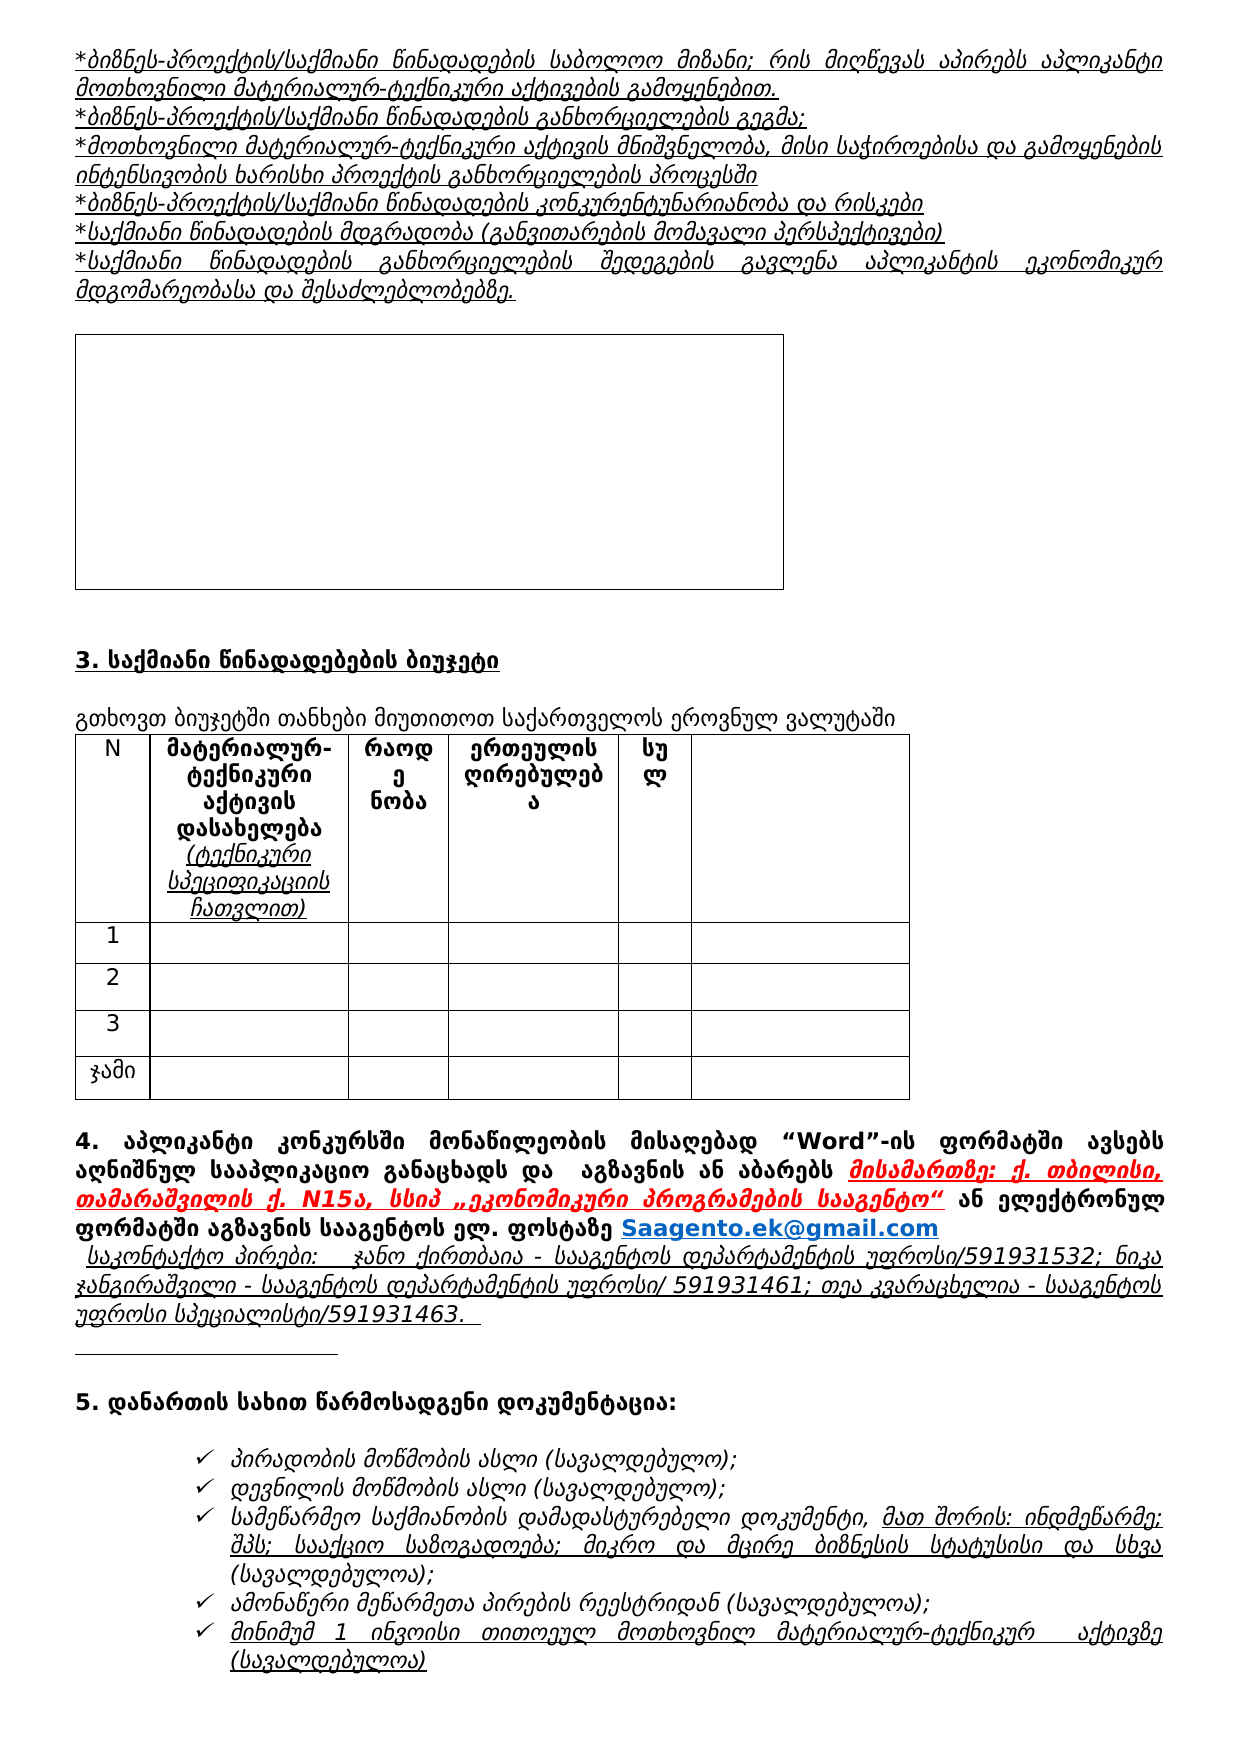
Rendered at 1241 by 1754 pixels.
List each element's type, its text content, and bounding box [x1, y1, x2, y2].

table_cell [692, 964, 909, 1009]
table_cell [692, 1011, 909, 1056]
table_cell [692, 923, 909, 963]
table_cell [619, 1011, 691, 1056]
table_cell [449, 964, 618, 1009]
text *საქმიანი წინადადების განხორციელების შედეგების გავლენა აპლიკანტის ეკონომიკურ მდგომარეობასა და შესაძლებლობებზე. [75, 248, 1165, 303]
table_cell 3 [76, 1011, 149, 1056]
table_cell [349, 1057, 448, 1099]
table_header ერთეულის ღირებულება [449, 735, 618, 922]
list დევნილის მოწმობის ასლი (სავალდებულო); [192, 1475, 1165, 1502]
table_cell [151, 923, 348, 963]
text საკონტაქტო პირები: ჯანო ქირთბაია - სააგენტოს დეპარტამენტის უფროსი/591931532; ნიკა ჯანგირაშვილი - სააგენტოს დეპარტამენტის უფროსი/ 591931461; თეა კვარაცხელია - სააგენტოს უფროსი სპეციალისტი/591931463. [75, 1243, 1165, 1328]
list სამეწარმეო საქმიანობის დამადასტურებელი დოკუმენტი, მათ შორის: ინდმეწარმე; შპს; სააქციო საზოგადოება; მიკრო და მცირე ბიზნესის სტატუსისი და სხვა (სავალდებულოა); [192, 1504, 1165, 1588]
table_header [76, 335, 783, 589]
text 4. აპლიკანტი კონკურსში მონაწილეობის მისაღებად “Word”-ის ფორმატში ავსებს აღნიშნულ სააპლიკაციო განაცხადს და აგზავნის ან აბარებს მისამართზე: ქ. თბილისი, თამარაშვილის ქ. N15ა, სსიპ „ეკონომიკური პროგრამების სააგენტო“ ან ელექტრონულ ფორმატში აგზავნის სააგენტოს ელ. ფოსტაზე Saagento.ek@gmail.com [75, 1128, 1165, 1241]
table_cell [449, 923, 618, 963]
table_header [692, 735, 909, 922]
table_cell [619, 1057, 691, 1099]
table_cell ჯამი [76, 1057, 149, 1099]
table_header N [76, 735, 149, 922]
table_cell [619, 964, 691, 1009]
table_cell 2 [76, 964, 149, 1009]
text 3. საქმიანი წინადადებების ბიუჯეტი [75, 648, 1165, 674]
text 5. დანართის სახით წარმოსადგენი დოკუმენტაცია: [75, 1389, 1165, 1415]
table_header რაოდე ნობა [349, 735, 448, 922]
text *ბიზნეს-პროექტის/საქმიანი წინადადების განხორციელების გეგმა; [75, 104, 1165, 131]
table_cell [349, 1011, 448, 1056]
table_header სულ [619, 735, 691, 922]
table_cell [449, 1057, 618, 1099]
text *ბიზნეს-პროექტის/საქმიანი წინადადების საბოლოო მიზანი; რის მიღწევას აპირებს აპლიკანტი მოთხოვნილი მატერიალურ-ტექნიკური აქტივების გამოყენებით. [75, 47, 1165, 102]
table_cell [619, 923, 691, 963]
table_cell [349, 964, 448, 1009]
table_cell [349, 923, 448, 963]
table_header მატერიალურ-ტექნიკური აქტივის დასახელება (ტექნიკური სპეციფიკაციის ჩათვლით) [151, 735, 348, 922]
table_cell 1 [76, 923, 149, 963]
table_cell [151, 1011, 348, 1056]
list მინიმუმ 1 ინვოისი თითოეულ მოთხოვნილ მატერიალურ-ტექნიკურ აქტივზე (სავალდებულოა) [192, 1619, 1165, 1674]
text *საქმიანი წინადადების მდგრადობა (განვითარების მომავალი პერსპექტივები) [75, 219, 1165, 246]
table_cell [449, 1011, 618, 1056]
list ამონაწერი მეწარმეთა პირების რეესტრიდან (სავალდებულოა); [192, 1590, 1165, 1617]
table_cell [692, 1057, 909, 1099]
text გთხოვთ ბიუჯეტში თანხები მიუთითოთ საქართველოს ეროვნულ ვალუტაში [75, 705, 1165, 732]
text *მოთხოვნილი მატერიალურ-ტექნიკური აქტივის მნიშვნელობა, მისი საჭიროებისა და გამოყენების ინტენსივობის ხარისხი პროექტის განხორციელების პროცესში [75, 133, 1165, 188]
table_cell [151, 1057, 348, 1099]
list პირადობის მოწმობის ასლი (სავალდებულო); [192, 1446, 1165, 1473]
table_cell [151, 964, 348, 1009]
text *ბიზნეს-პროექტის/საქმიანი წინადადების კონკურენტუნარიანობა და რისკები [75, 191, 1165, 217]
